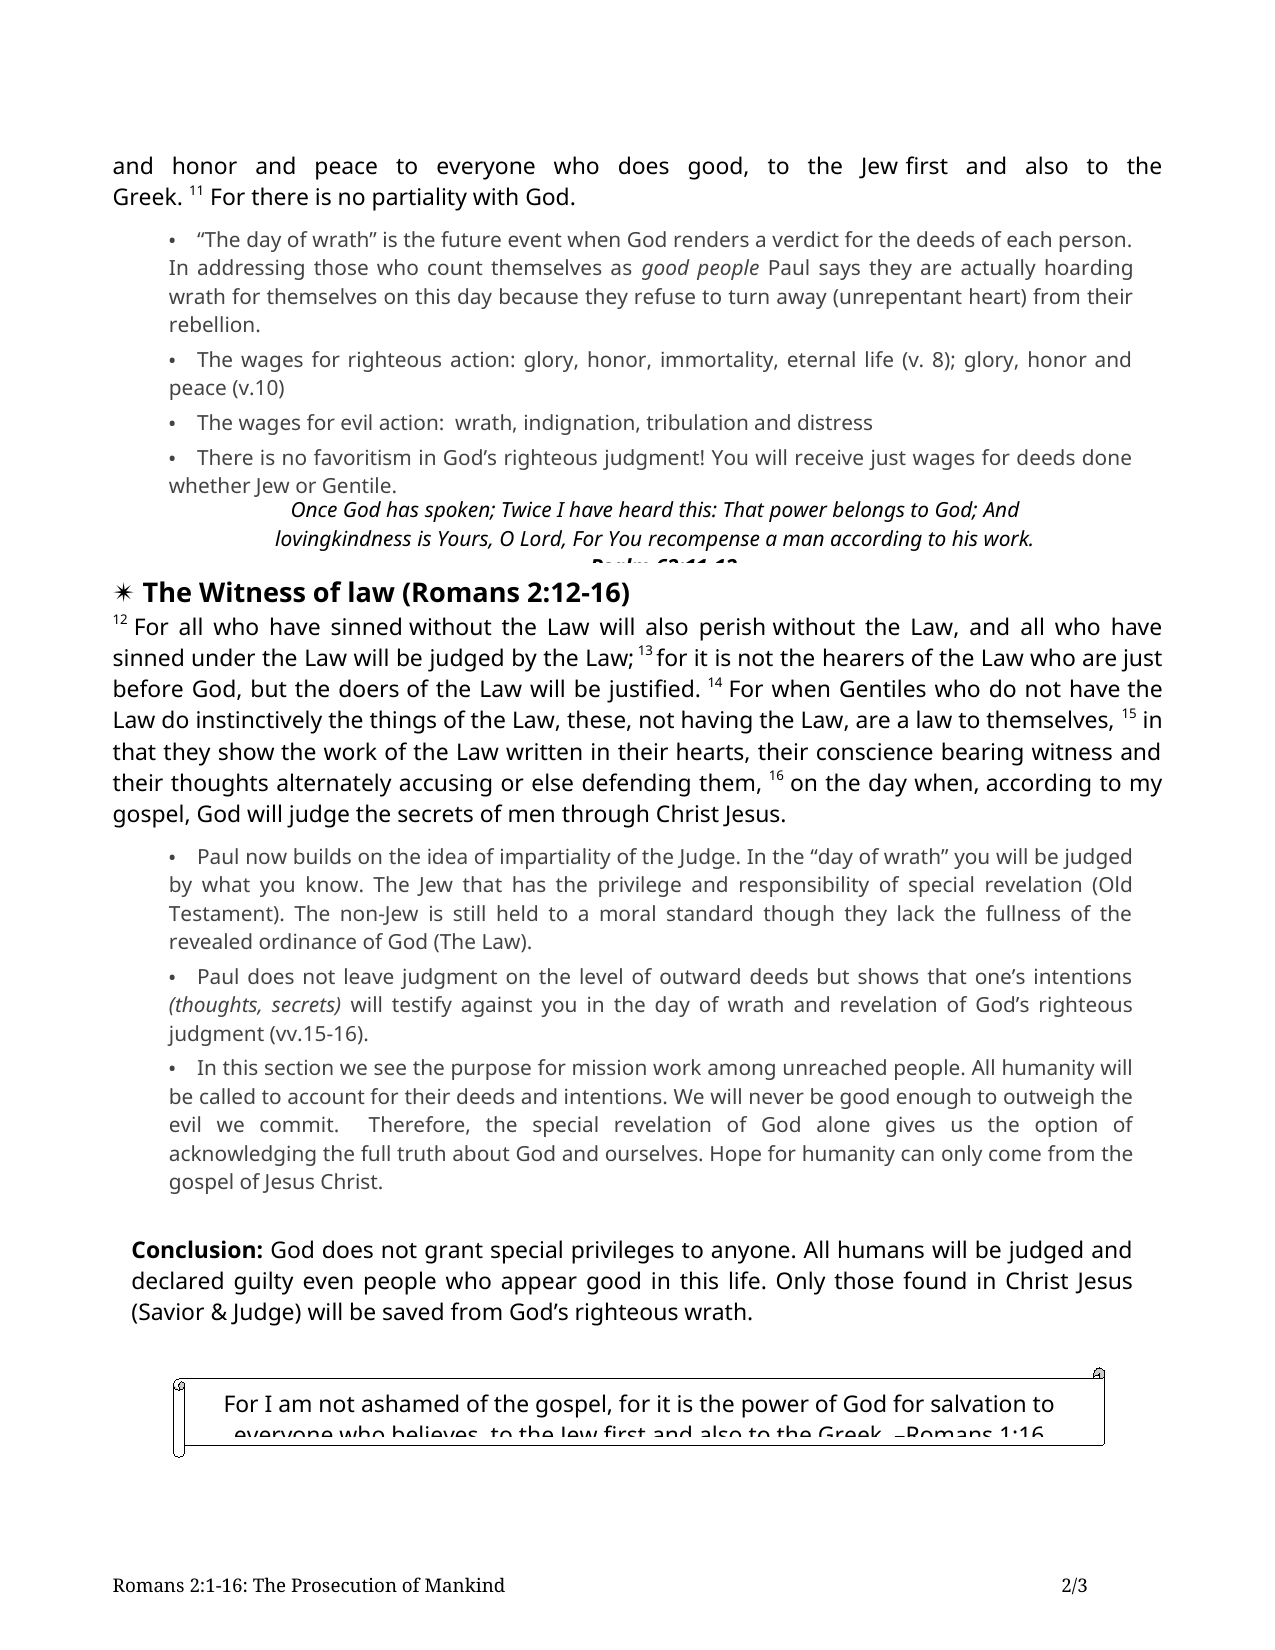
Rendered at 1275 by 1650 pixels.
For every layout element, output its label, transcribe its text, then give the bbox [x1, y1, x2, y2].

list “The day of wrath” is the future event when God renders a verdict for the deeds of each person. In addressing those who count themselves as good people Paul says they are actually hoarding wrath for themselves on this day because they refuse to turn away (unrepentant heart) from their rebellion. [169, 225, 1134, 339]
list There is no favoritism in God’s righteous judgment! You will receive just wages for deeds done whether Jew or Gentile. [169, 443, 1134, 500]
text 12 For all who have sinned without the Law will also perish without the Law, and all who have sinned under the Law will be judged by the Law; 13 for it is not the hearers of the Law who are just before God, but the doers of the Law will be justified. 14 For when Gentiles who do not have the Law do instinctively the things of the Law, these, not having the Law, are a law to themselves, 15 in that they show the work of the Law written in their hearts, their conscience bearing witness and their thoughts alternately accusing or else defending them, 16 on the day when, according to my gospel, God will judge the secrets of men through Christ Jesus. [112, 611, 1162, 829]
list In this section we see the purpose for mission work among unreached people. All humanity will be called to account for their deeds and intentions. We will never be good enough to outweigh the evil we commit. Therefore, the special revelation of God alone gives us the option of acknowledging the full truth about God and ourselves. Hope for humanity can only come from the gospel of Jesus Christ. [169, 1053, 1134, 1196]
list Paul now builds on the idea of impartiality of the Judge. In the “day of wrath” you will be judged by what you know. The Jew that has the privilege and responsibility of special revelation (Old Testament). The non-Jew is still held to a moral standard though they lack the fullness of the revealed ordinance of God (The Law). [169, 842, 1134, 956]
text Conclusion: God does not grant special privileges to anyone. All humans will be judged and declared guilty even people who appear good in this life. Only those found in Christ Jesus (Savior & Judge) will be saved from God’s righteous wrath. [131, 1233, 1134, 1327]
subtitle The Witness of law (Romans 2:12-16) [112, 574, 1162, 611]
list The wages for righteous action: glory, honor, immortality, eternal life (v. 8); glory, honor and peace (v.10) [169, 345, 1134, 402]
list Paul does not leave judgment on the level of outward deeds but shows that one’s intentions (thoughts, secrets) will testify against you in the day of wrath and revelation of God’s righteous judgment (vv.15-16). [169, 962, 1134, 1047]
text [112, 150, 1162, 212]
list The wages for evil action: wrath, indignation, tribulation and distress [169, 408, 1134, 437]
